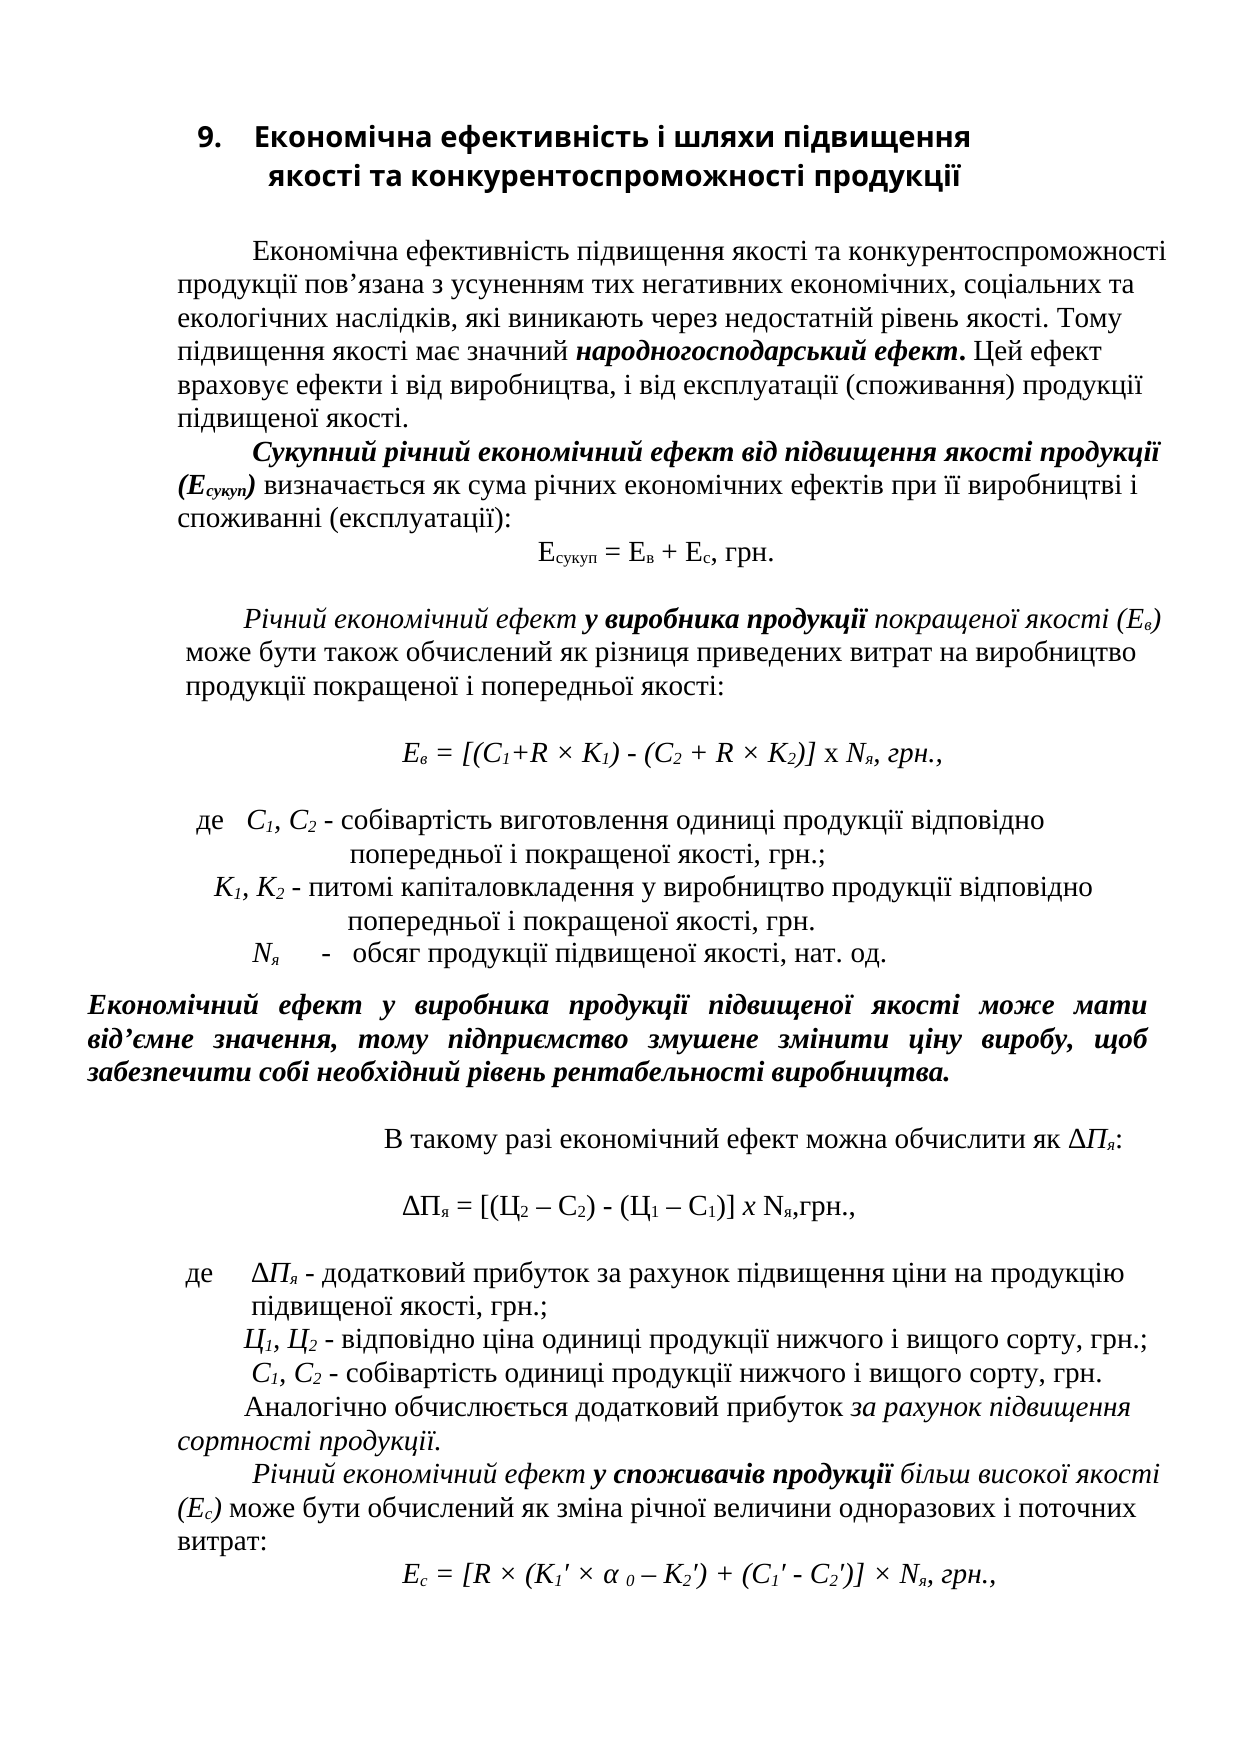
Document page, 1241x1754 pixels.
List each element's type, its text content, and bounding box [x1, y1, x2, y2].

text Економічна ефективність підвищення якості та конкурентоспроможності продукції пов’язана з усуненням тих негативних економічних, соціальних та екологічних наслідків, які виникають через недостатній рівень якості. Тому підвищення якості має значний народногосподарський ефект. Цей ефект враховує ефекти і від виробництва, і від експлуатації (споживання) продукції підвищеної якості. [177, 233, 1169, 434]
text Ев = [(С1+R × К1) - (С2 + R × К2)] х Nя, грн., [402, 735, 1240, 768]
text С1, С2 - собівартість одиниці продукції нижчого і вищого сорту, грн. [251, 1355, 1240, 1389]
text Ес = [R × (К1′ × α 0 – К2′) + (С1′ - С2′)] × Nя, грн., [402, 1557, 1240, 1591]
text де С1, С2 - собівартість виготовлення одиниці продукції відповідно попередньої і покращеної якості, грн.; [196, 802, 1053, 869]
list Економічна ефективність і шляхи підвищення якості та конкурентоспроможності продукції [177, 116, 992, 195]
text К1, К2 - питомі капіталовкладення у виробництво продукції відповідно попередньої і покращеної якості, грн. [214, 869, 1240, 936]
subtitle Економічний ефект у виробника продукції підвищеної якості може мати від’ємне значення, тому підприємство змушене змінити ціну виробу, щоб забезпечити собі необхідний рівень рентабельності виробництва. [87, 987, 1149, 1088]
text В такому разі економічний ефект можна обчислити як ∆Пя: [383, 1121, 1240, 1154]
text Аналогічно обчислюється додатковий прибуток за рахунок підвищення сортності продукції. [177, 1389, 1240, 1456]
text де ∆Пя - додатковий прибуток за рахунок підвищення ціни на продукцію підвищеної якості, грн.; [185, 1255, 1125, 1322]
text Nя - обсяг продукції підвищеної якості, нат. од. [252, 936, 1240, 969]
text Ц1, Ц2 - відповідно ціна одиниці продукції нижчого і вищого сорту, грн.; [243, 1322, 1240, 1355]
text Річний економічний ефект у споживачів продукції більш високої якості (Ес) може бути обчислений як зміна річної величини одноразових і поточних витрат: [177, 1456, 1162, 1557]
text Есукуп = Ев + Ес, грн. [238, 534, 1074, 567]
text Річний економічний ефект у виробника продукції покращеної якості (Ев) може бути також обчислений як різниця приведених витрат на виробництво продукції покращеної і попередньої якості: [185, 601, 1164, 701]
text Сукупний річний економічний ефект від підвищення якості продукції (Есукуп) визначається як сума річних економічних ефектів при її виробництві і споживанні (експлуатації): [177, 435, 1240, 533]
text ∆Пя = [(Ц2 – С2) - (Ц1 – С1)] x Nя,грн., [402, 1188, 1240, 1221]
